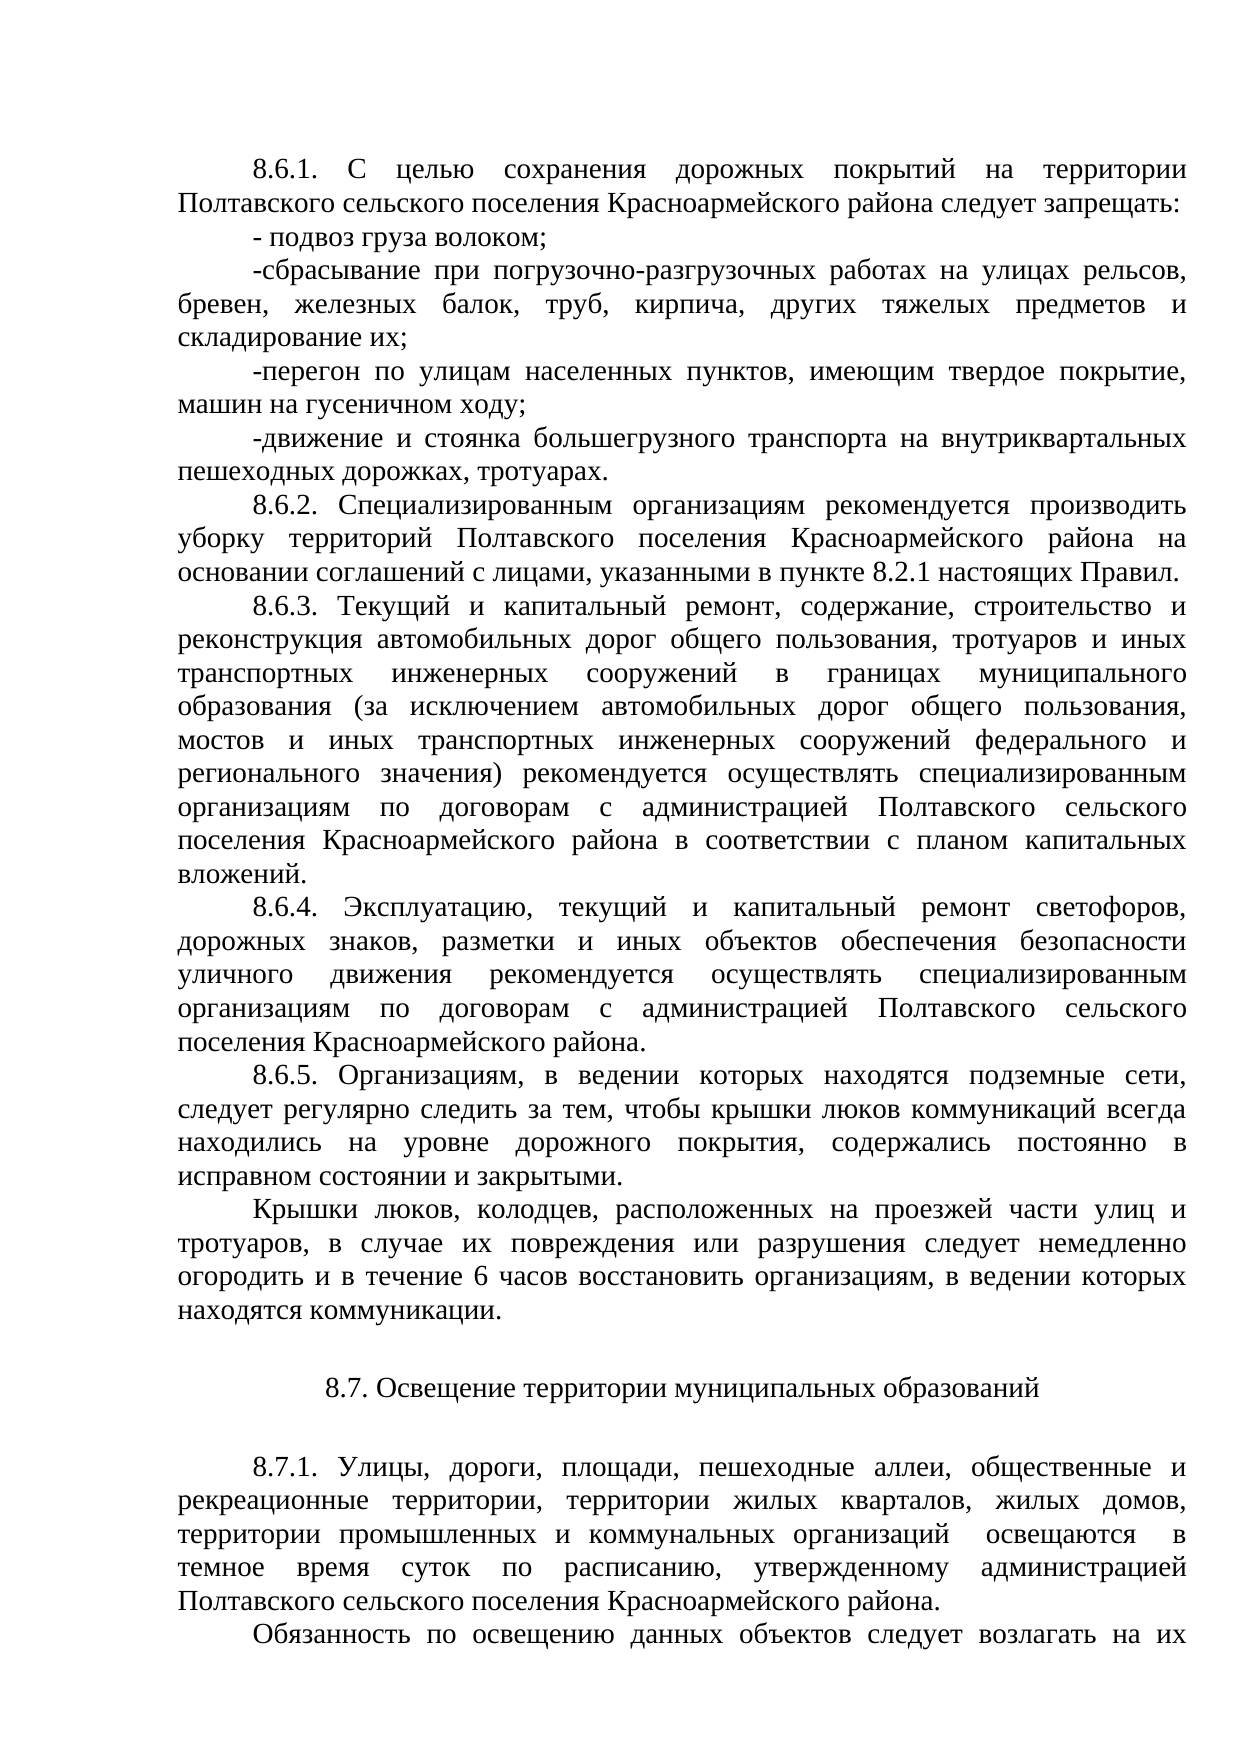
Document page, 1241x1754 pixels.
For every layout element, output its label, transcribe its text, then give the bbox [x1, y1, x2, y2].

text -сбрасывание при погрузочно-разгрузочных работах на улицах рельсов, бревен, железных балок, труб, кирпича, других тяжелых предметов и складирование их; [177, 252, 1187, 353]
text 8.6.4. Эксплуатацию, текущий и капитальный ремонт светофоров, дорожных знаков, разметки и иных объектов обеспечения безопасности уличного движения рекомендуется осуществлять специализированным организациям по договорам с администрацией Полтавского сельского поселения Красноармейского района. [177, 889, 1187, 1057]
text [177, 1616, 1187, 1650]
text - подвоз груза волоком; [177, 219, 1187, 252]
text -перегон по улицам населенных пунктов, имеющим твердое покрытие, машин на гусеничном ходу; [177, 353, 1187, 420]
text -движение и стоянка большегрузного транспорта на внутриквартальных пешеходных дорожках, тротуарах. [177, 420, 1187, 487]
text 8.6.5. Организациям, в ведении которых находятся подземные сети, следует регулярно следить за тем, чтобы крышки люков коммуникаций всегда находились на уровне дорожного покрытия, содержались постоянно в исправном состоянии и закрытыми. [177, 1057, 1187, 1191]
subtitle 8.7. Освещение территории муниципальных образований [177, 1370, 1187, 1404]
text 8.6.3. Текущий и капитальный ремонт, содержание, строительство и реконструкция автомобильных дорог общего пользования, тротуаров и иных транспортных инженерных сооружений в границах муниципального образования (за исключением автомобильных дорог общего пользования, мостов и иных транспортных инженерных сооружений федерального и регионального значения) рекомендуется осуществлять специализированным организациям по договорам с администрацией Полтавского сельского поселения Красноармейского района в соответствии с планом капитальных вложений. [177, 588, 1187, 889]
text Крышки люков, колодцев, расположенных на проезжей части улиц и тротуаров, в случае их повреждения или разрушения следует немедленно огородить и в течение 6 часов восстановить организациям, в ведении которых находятся коммуникации. [177, 1191, 1187, 1326]
text 8.6.1. С целью сохранения дорожных покрытий на территории Полтавского сельского поселения Красноармейского района следует запрещать: [177, 152, 1187, 219]
text 8.6.2. Специализированным организациям рекомендуется производить уборку территорий Полтавского поселения Красноармейского района на основании соглашений с лицами, указанными в пункте 8.2.1 настоящих Правил. [177, 487, 1187, 588]
text 8.7.1. Улицы, дороги, площади, пешеходные аллеи, общественные и рекреационные территории, территории жилых кварталов, жилых домов, территории промышленных и коммунальных организаций освещаются в темное время суток по расписанию, утвержденному администрацией Полтавского сельского поселения Красноармейского района. [177, 1449, 1187, 1616]
